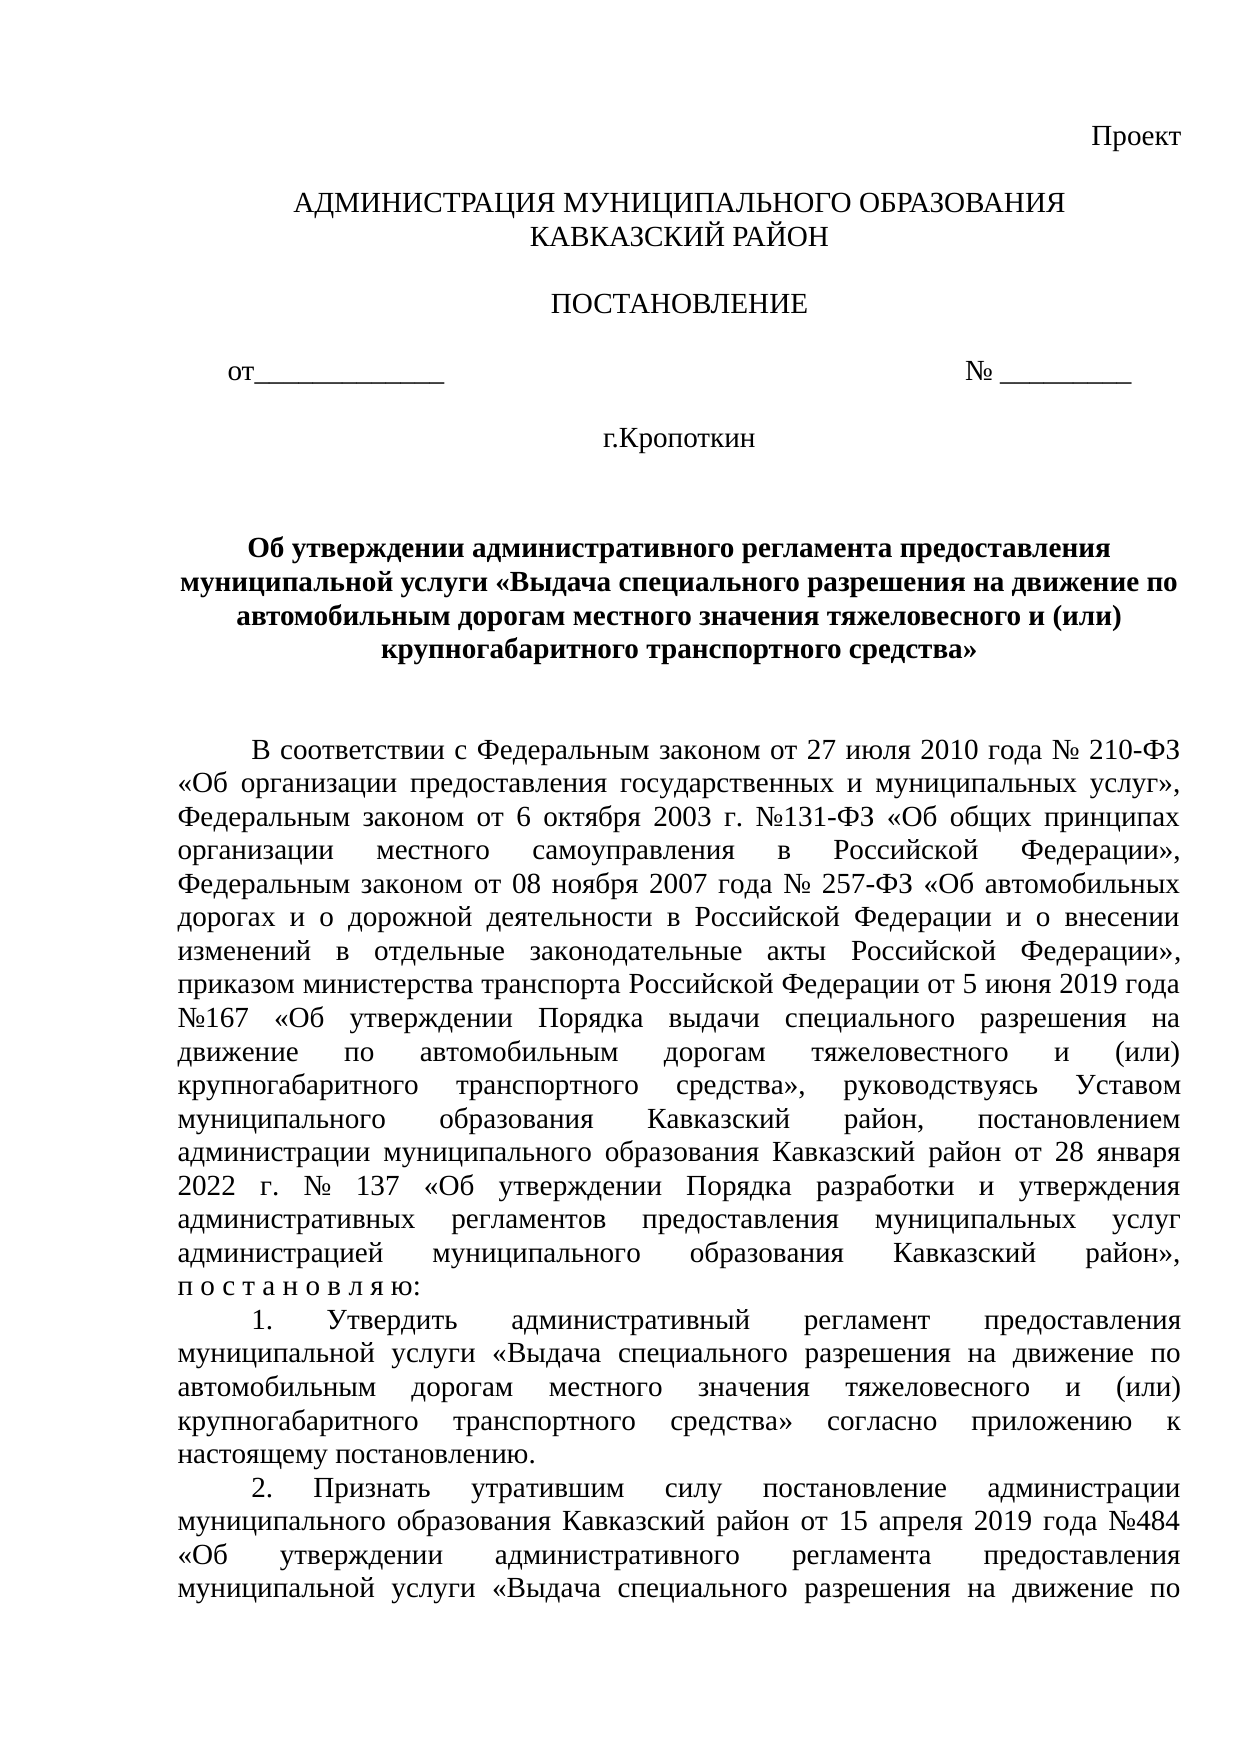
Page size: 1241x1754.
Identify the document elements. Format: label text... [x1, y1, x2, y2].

text 1. Утвердить административный регламент предоставления муниципальной услуги «Выдача специального разрешения на движение по автомобильным дорогам местного значения тяжеловесного и (или) крупногабаритного транспортного средства» согласно приложению к настоящему постановлению. [177, 1302, 1181, 1470]
text Проект [177, 118, 1181, 152]
text АДМИНИСТРАЦИЯ МУНИЦИПАЛЬНОГО ОБРАЗОВАНИЯ [177, 185, 1181, 219]
text КАВКАЗСКИЙ РАЙОН [177, 219, 1181, 252]
subtitle Об утверждении административного регламента предоставления муниципальной услуги «Выдача специального разрешения на движение по автомобильным дорогам местного значения тяжеловесного и (или) крупногабаритного транспортного средства» [177, 531, 1181, 665]
text В соответствии с Федеральным законом от 27 июля 2010 года № 210-ФЗ «Об организации предоставления государственных и муниципальных услуг», Федеральным законом от 6 октября 2003 г. №131-ФЗ «Об общих принципах организации местного самоуправления в Российской Федерации», Федеральным законом от 08 ноября 2007 года № 257-ФЗ «Об автомобильных дорогах и о дорожной деятельности в Российской Федерации и о внесении изменений в отдельные законодательные акты Российской Федерации», приказом министерства транспорта Российской Федерации от 5 июня 2019 года №167 «Об утверждении Порядка выдачи специального разрешения на движение по автомобильным дорогам тяжеловестного и (или) крупногабаритного транспортного средства», руководствуясь Уставом муниципального образования Кавказский район, постановлением администрации муниципального образования Кавказский район от 28 января 2022 г. № 137 «Об утверждении Порядка разработки и утверждения административных регламентов предоставления муниципальных услуг администрацией муниципального образования Кавказский район», п о с т а н о в л я ю: [177, 732, 1181, 1302]
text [177, 1470, 1181, 1604]
text г.Кропоткин [177, 420, 1181, 453]
text ПОСТАНОВЛЕНИЕ [177, 286, 1181, 319]
text от_____________ № _________ [177, 353, 1181, 386]
